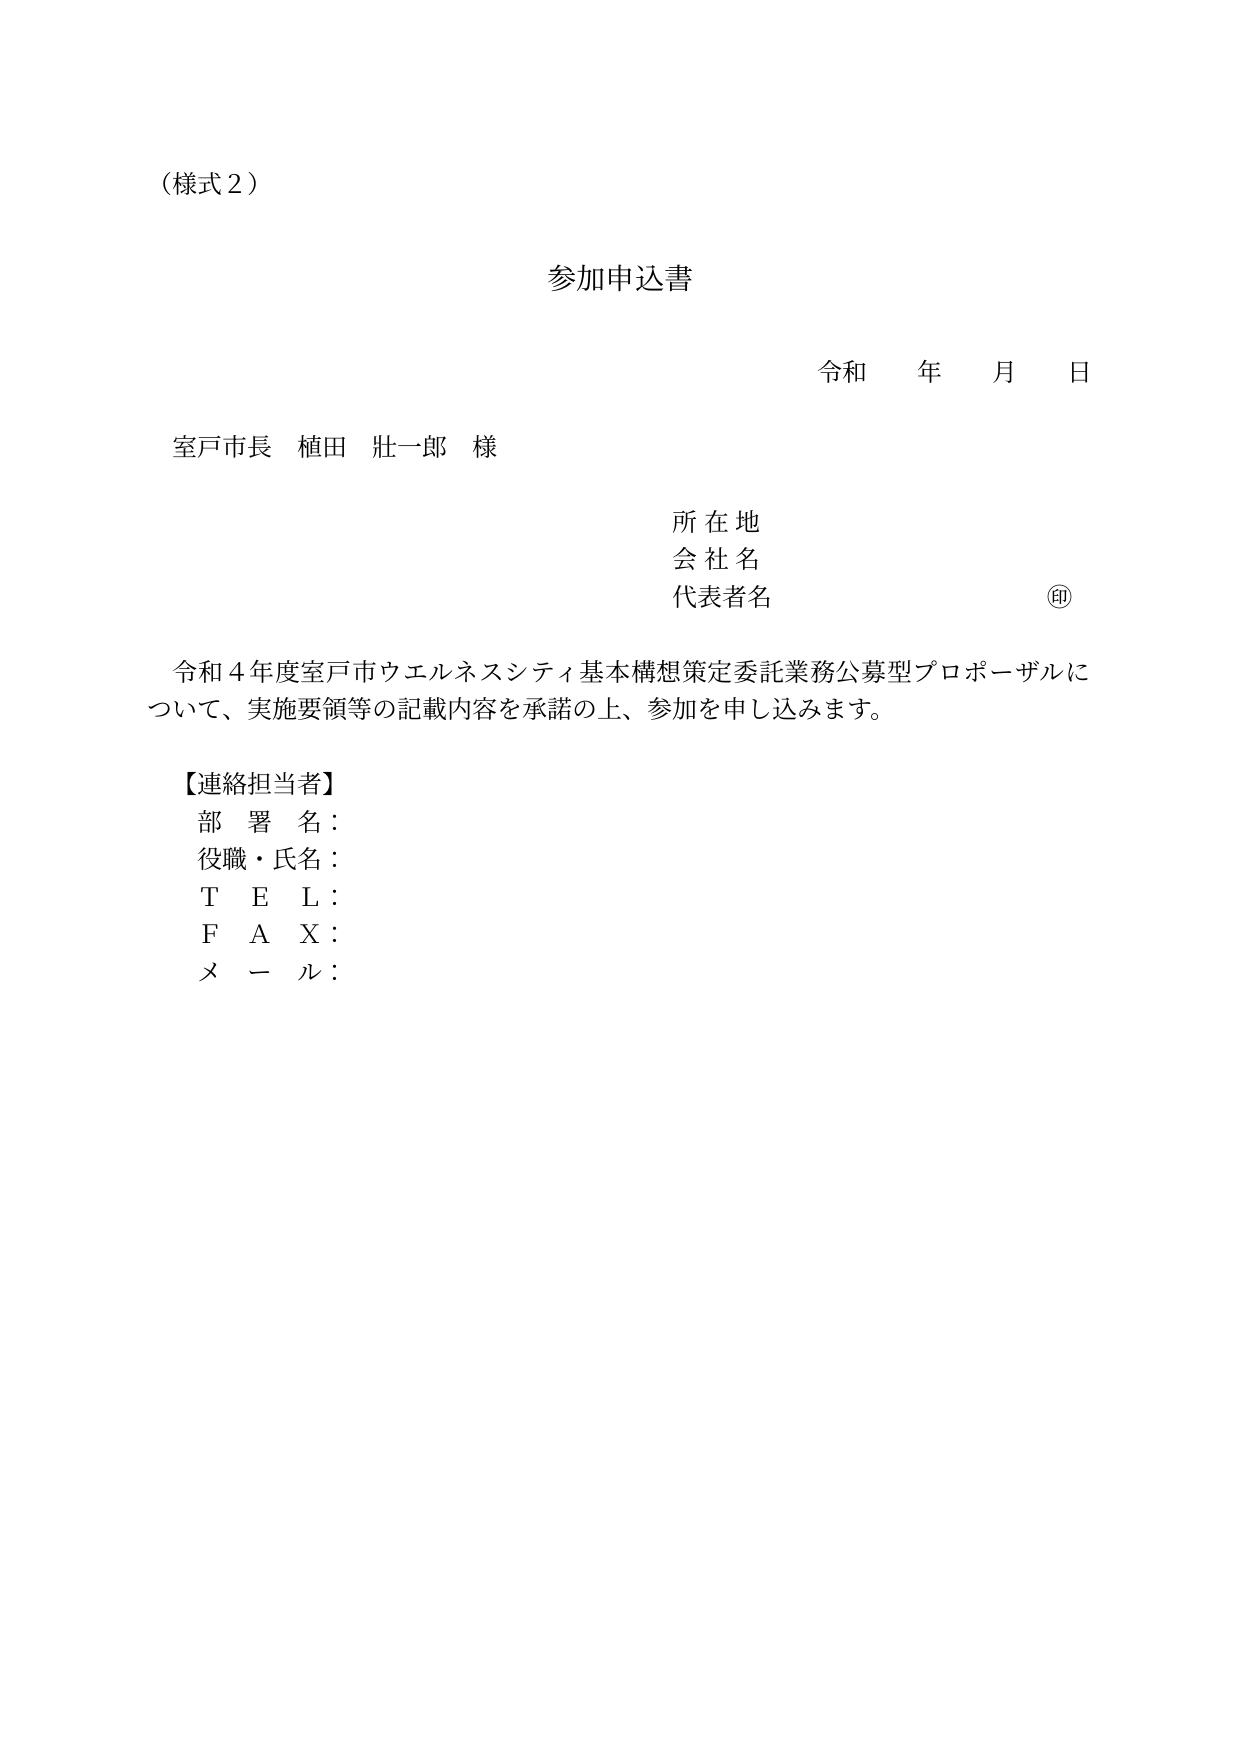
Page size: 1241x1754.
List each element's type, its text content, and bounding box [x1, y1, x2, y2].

text 所 在 地 [148, 502, 1092, 539]
text Ｔ Ｅ Ｌ： [148, 877, 1092, 914]
text 令和４年度室戸市ウエルネスシティ基本構想策定委託業務公募型プロポーザルについて、実施要領等の記載内容を承諾の上、参加を申し込みます。 [148, 652, 1092, 727]
text 室戸市長 植田 壯一郎 様 [148, 427, 1092, 464]
text 令和 年 月 日 [148, 352, 1092, 389]
text 部 署 名： [148, 802, 1092, 839]
text （様式２） [148, 164, 1092, 202]
text 会 社 名 [148, 539, 1092, 577]
text Ｆ Ａ Ｘ： [148, 914, 1092, 952]
text メ ー ル： [148, 952, 1092, 989]
text 【連絡担当者】 [148, 764, 1092, 802]
text 参加申込書 [148, 239, 1092, 314]
text 代表者名 ㊞ [148, 577, 1092, 614]
text 役職・氏名： [148, 839, 1092, 877]
